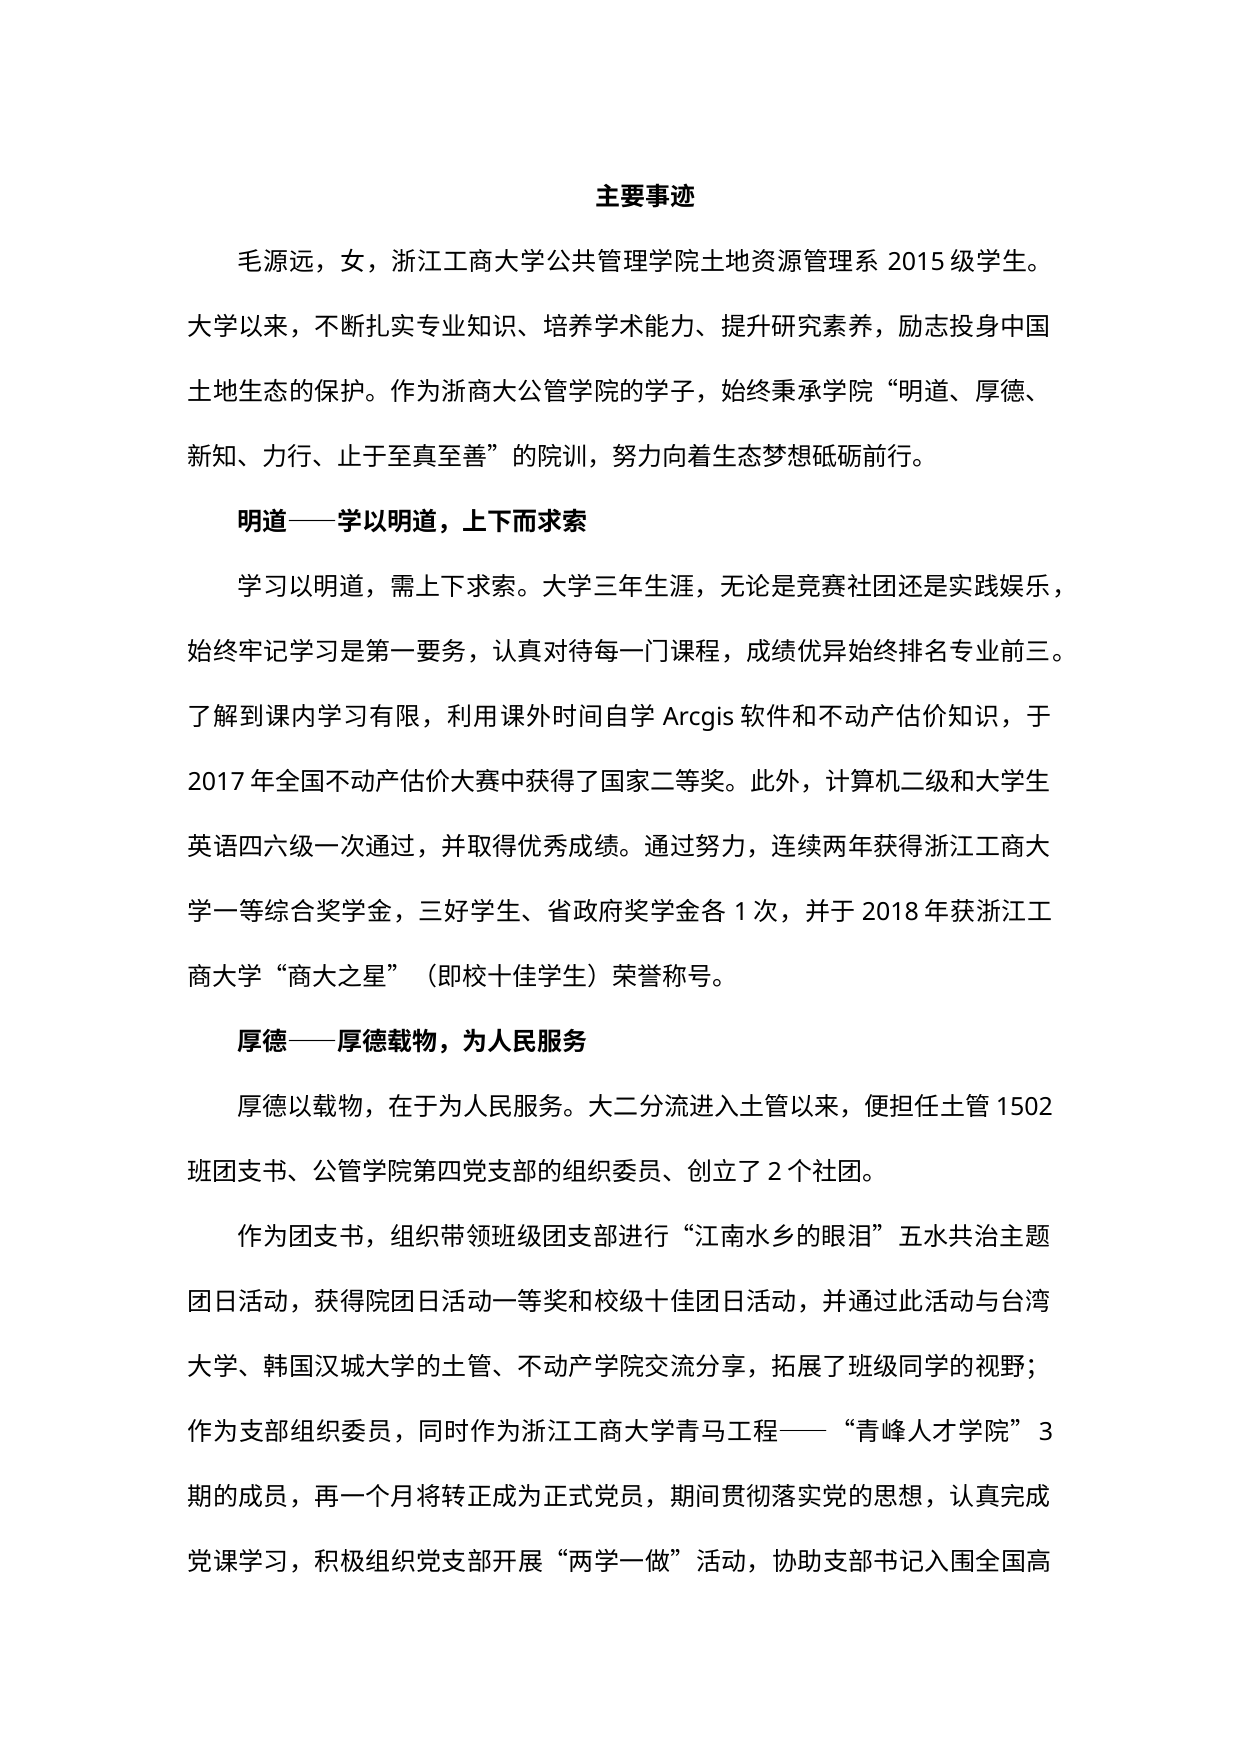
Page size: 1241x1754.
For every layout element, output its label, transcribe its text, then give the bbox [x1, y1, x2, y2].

text 明道——学以明道，上下而求索 [187, 487, 1053, 552]
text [187, 1202, 1053, 1592]
text 厚德以载物，在于为人民服务。大二分流进入土管以来，便担任土管1502班团支书、公管学院第四党支部的组织委员、创立了2个社团。 [187, 1072, 1053, 1202]
text 学习以明道，需上下求索。大学三年生涯，无论是竞赛社团还是实践娱乐，始终牢记学习是第一要务，认真对待每一门课程，成绩优异始终排名专业前三。了解到课内学习有限，利用课外时间自学Arcgis软件和不动产估价知识，于2017年全国不动产估价大赛中获得了国家二等奖。此外，计算机二级和大学生英语四六级一次通过，并取得优秀成绩。通过努力，连续两年获得浙江工商大学一等综合奖学金，三好学生、省政府奖学金各1次，并于2018年获浙江工商大学“商大之星”（即校十佳学生）荣誉称号。 [187, 552, 1053, 1007]
text 毛源远，女，浙江工商大学公共管理学院土地资源管理系2015级学生。大学以来，不断扎实专业知识、培养学术能力、提升研究素养，励志投身中国土地生态的保护。作为浙商大公管学院的学子，始终秉承学院“明道、厚德、新知、力行、止于至真至善”的院训，努力向着生态梦想砥砺前行。 [187, 227, 1053, 487]
text 主要事迹 [187, 162, 1053, 227]
text 厚德——厚德载物，为人民服务 [187, 1007, 1053, 1072]
